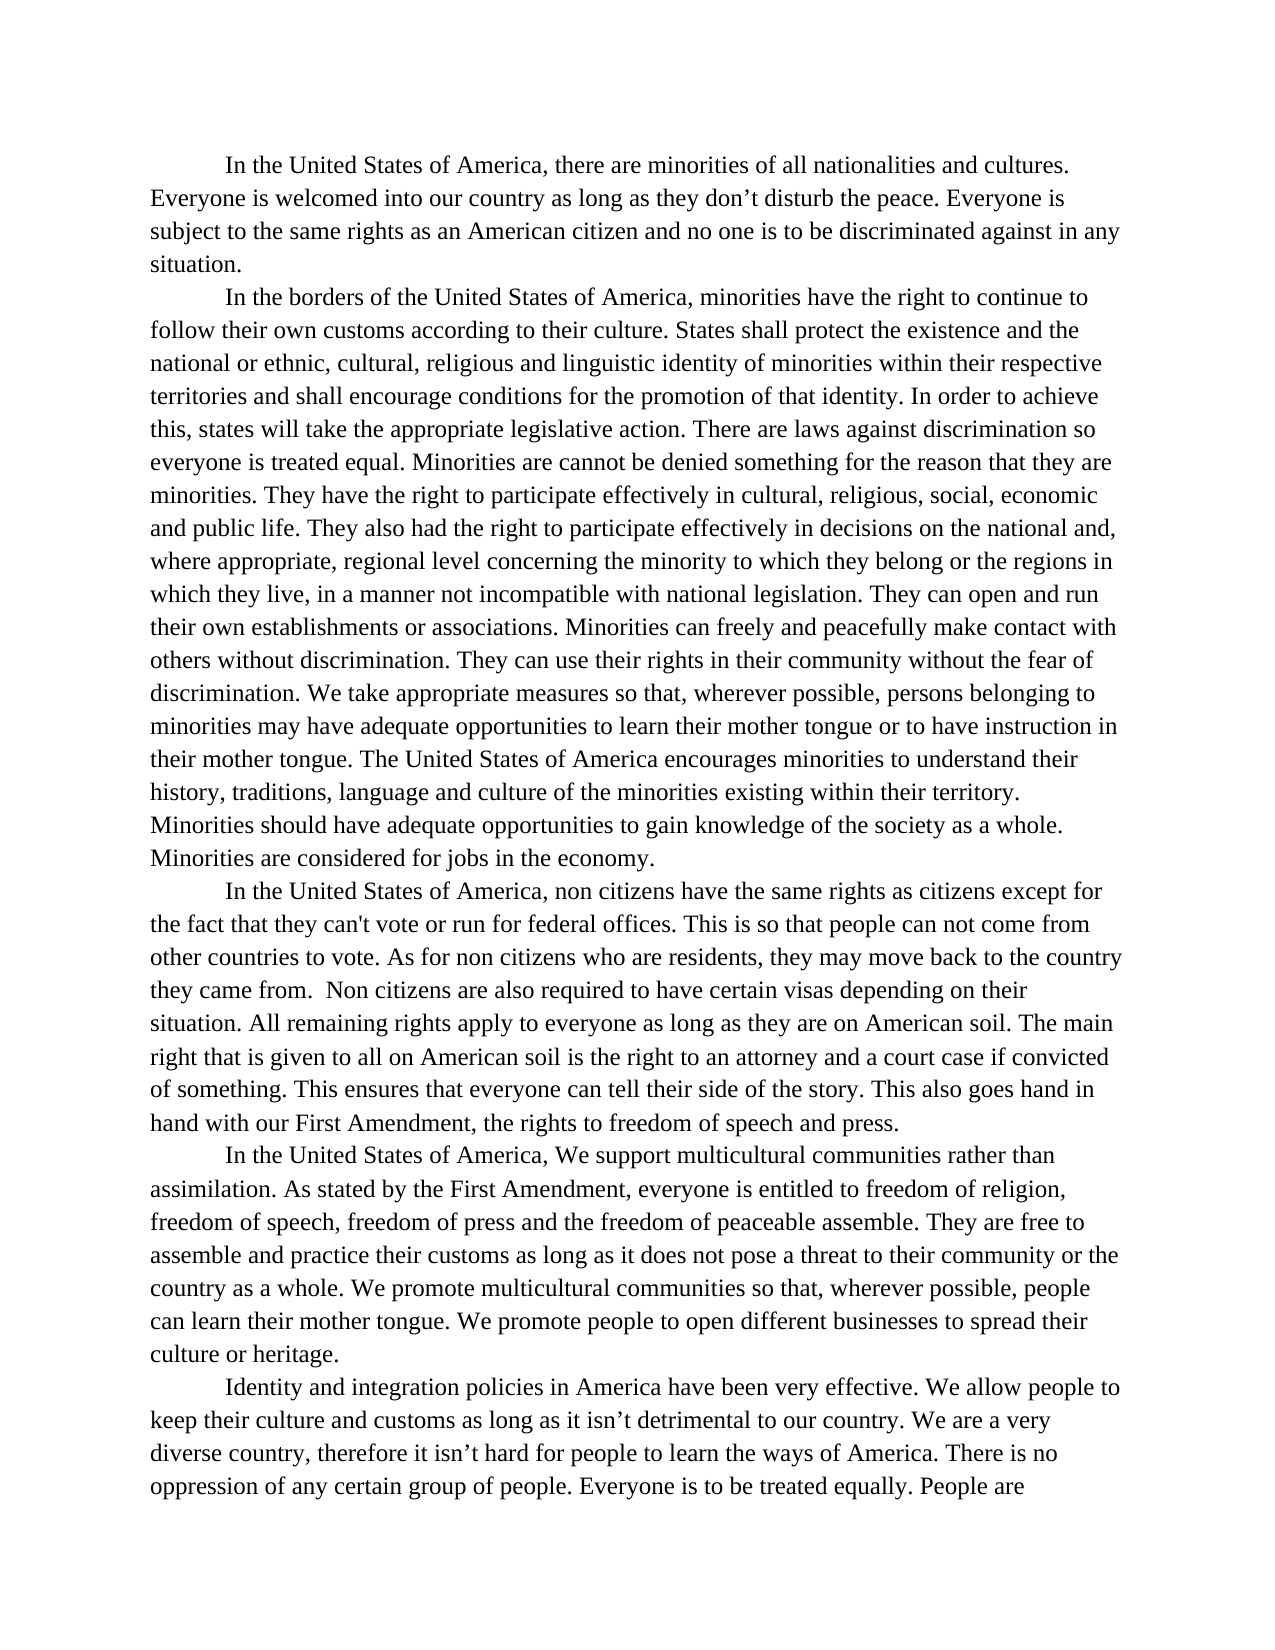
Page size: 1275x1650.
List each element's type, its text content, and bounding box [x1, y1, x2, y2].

text In the United States of America, non citizens have the same rights as citizens except for the fact that they can't vote or run for federal offices. This is so that people can not come from other countries to vote. As for non citizens who are residents, they may move back to the country they came from. Non citizens are also required to have certain visas depending on their situation. All remaining rights apply to everyone as long as they are on American soil. The main right that is given to all on American soil is the right to an attorney and a court case if convicted of something. This ensures that everyone can tell their side of the story. This also goes hand in hand with our First Amendment, the rights to freedom of speech and press. [150, 876, 1125, 1136]
text In the borders of the United States of America, minorities have the right to continue to follow their own customs according to their culture. States shall protect the existence and the national or ethnic, cultural, religious and linguistic identity of minorities within their respective territories and shall encourage conditions for the promotion of that identity. In order to achieve this, states will take the appropriate legislative action. There are laws against discrimination so everyone is treated equal. Minorities are cannot be denied something for the reason that they are minorities. They have the right to participate effectively in cultural, religious, social, economic and public life. They also had the right to participate effectively in decisions on the national and, where appropriate, regional level concerning the minority to which they belong or the regions in which they live, in a manner not incompatible with national legislation. They can open and run their own establishments or associations. Minorities can freely and peacefully make contact with others without discrimination. They can use their rights in their community without the fear of discrimination. We take appropriate measures so that, wherever possible, persons belonging to minorities may have adequate opportunities to learn their mother tongue or to have instruction in their mother tongue. The United States of America encourages minorities to understand their history, traditions, language and culture of the minorities existing within their territory. Minorities should have adequate opportunities to gain knowledge of the society as a whole. Minorities are considered for jobs in the economy. [150, 282, 1125, 872]
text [150, 1372, 1125, 1499]
text In the United States of America, there are minorities of all nationalities and cultures. Everyone is welcomed into our country as long as they don’t disturb the peace. Everyone is subject to the same rights as an American citizen and no one is to be discriminated against in any situation. [150, 150, 1125, 278]
text In the United States of America, We support multicultural communities rather than assimilation. As stated by the First Amendment, everyone is entitled to freedom of religion, freedom of speech, freedom of press and the freedom of peaceable assemble. They are free to assemble and practice their customs as long as it does not pose a threat to their community or the country as a whole. We promote multicultural communities so that, wherever possible, people can learn their mother tongue. We promote people to open different businesses to spread their culture or heritage. [150, 1141, 1125, 1367]
